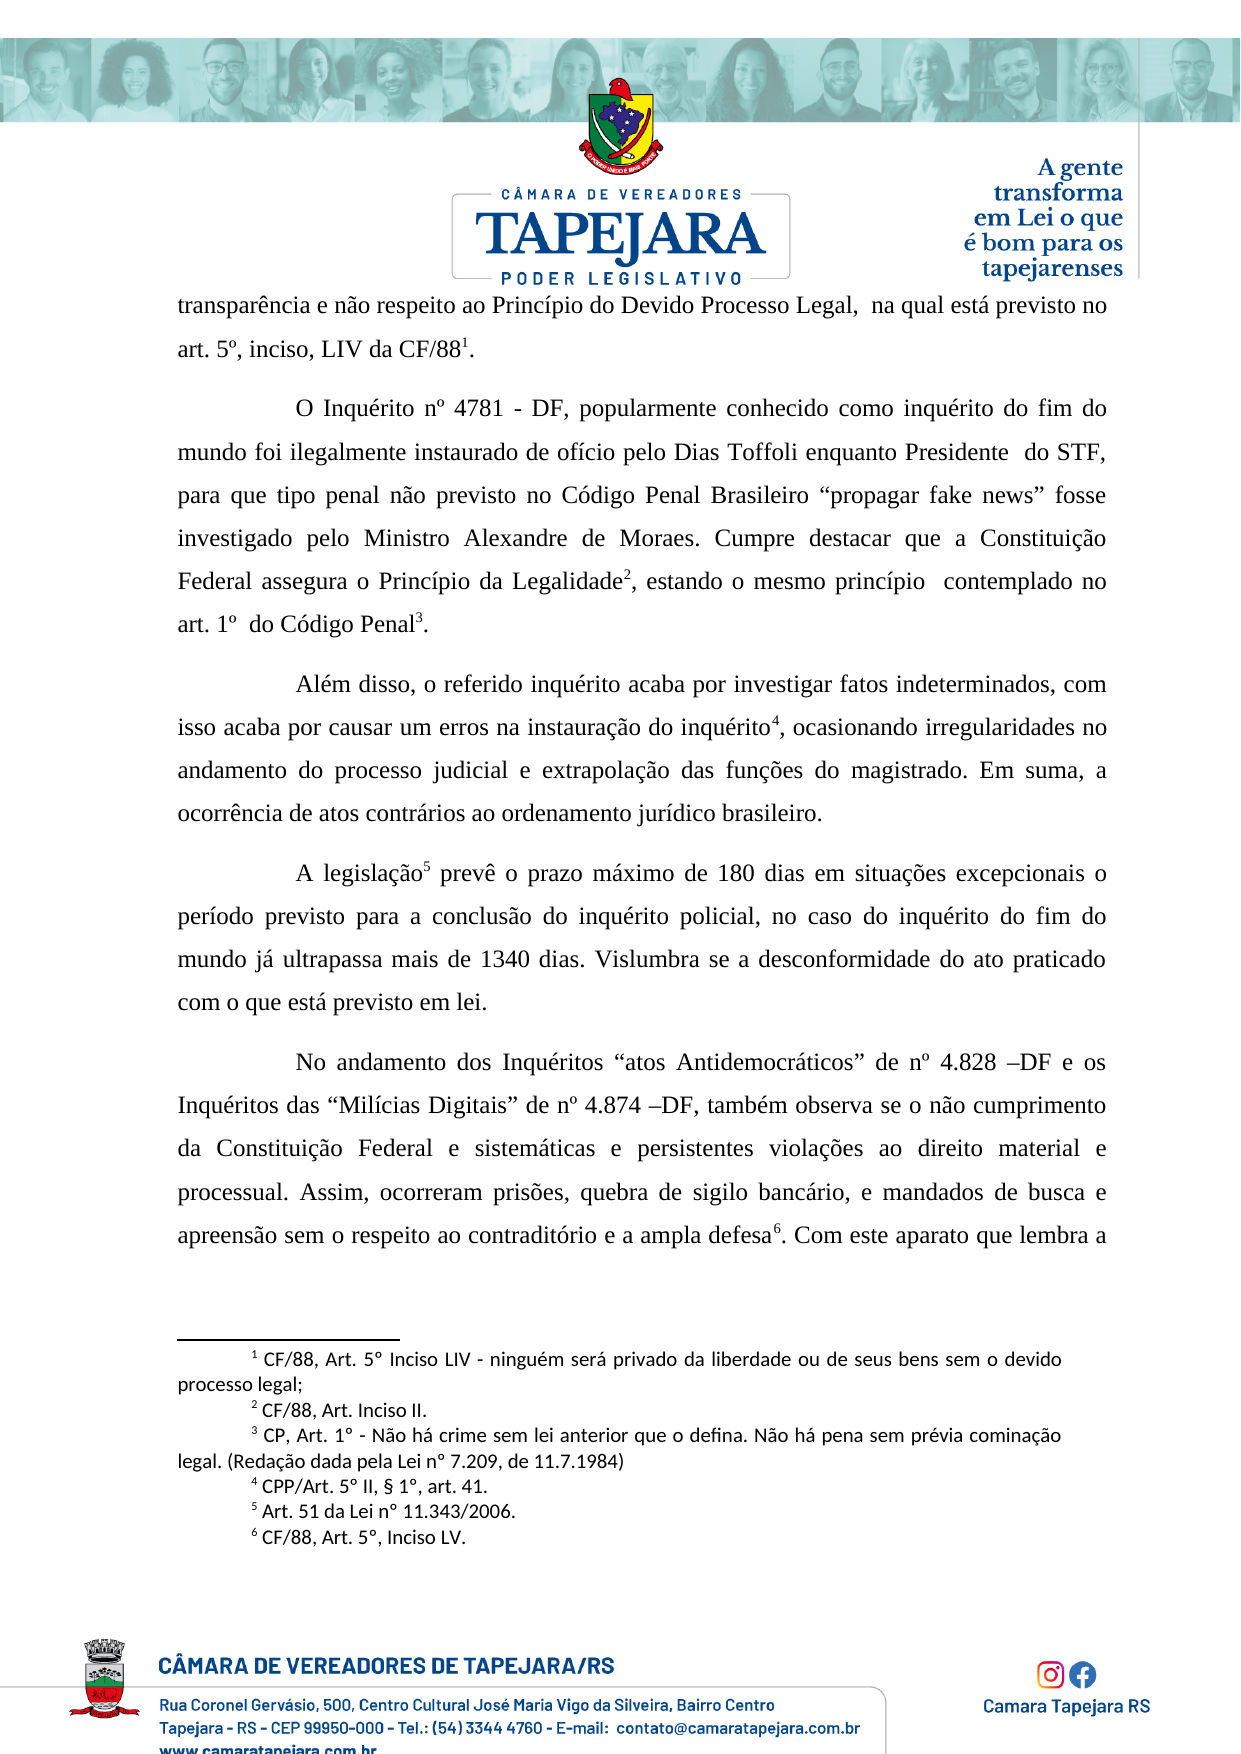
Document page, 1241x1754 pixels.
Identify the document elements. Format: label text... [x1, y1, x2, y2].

text A legislação prevê o prazo máximo de 180 dias em situações excepcionais o período previsto para a conclusão do inquérito policial, no caso do inquérito do fim do mundo já ultrapassa mais de 1340 dias. Vislumbra se a desconformidade do ato praticado com o que está previsto em lei. [177, 858, 1107, 1016]
text Além disso, o referido inquérito acaba por investigar fatos indeterminados, com isso acaba por causar um erros na instauração do inquérito, ocasionando irregularidades no andamento do processo judicial e extrapolação das funções do magistrado. Em suma, a ocorrência de atos contrários ao ordenamento jurídico brasileiro. [177, 669, 1107, 827]
picture [0, 38, 1241, 1754]
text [177, 291, 1107, 362]
text O Inquérito nº 4781 - DF, popularmente conhecido como inquérito do fim do mundo foi ilegalmente instaurado de ofício pelo Dias Toffoli enquanto Presidente do STF, para que tipo penal não previsto no Código Penal Brasileiro “propagar fake news” fosse investigado pelo Ministro Alexandre de Moraes. Cumpre destacar que a Constituição Federal assegura o Princípio da Legalidade, estando o mesmo princípio contemplado no art. 1º do Código Penal. [177, 393, 1107, 638]
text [177, 1047, 1107, 1248]
